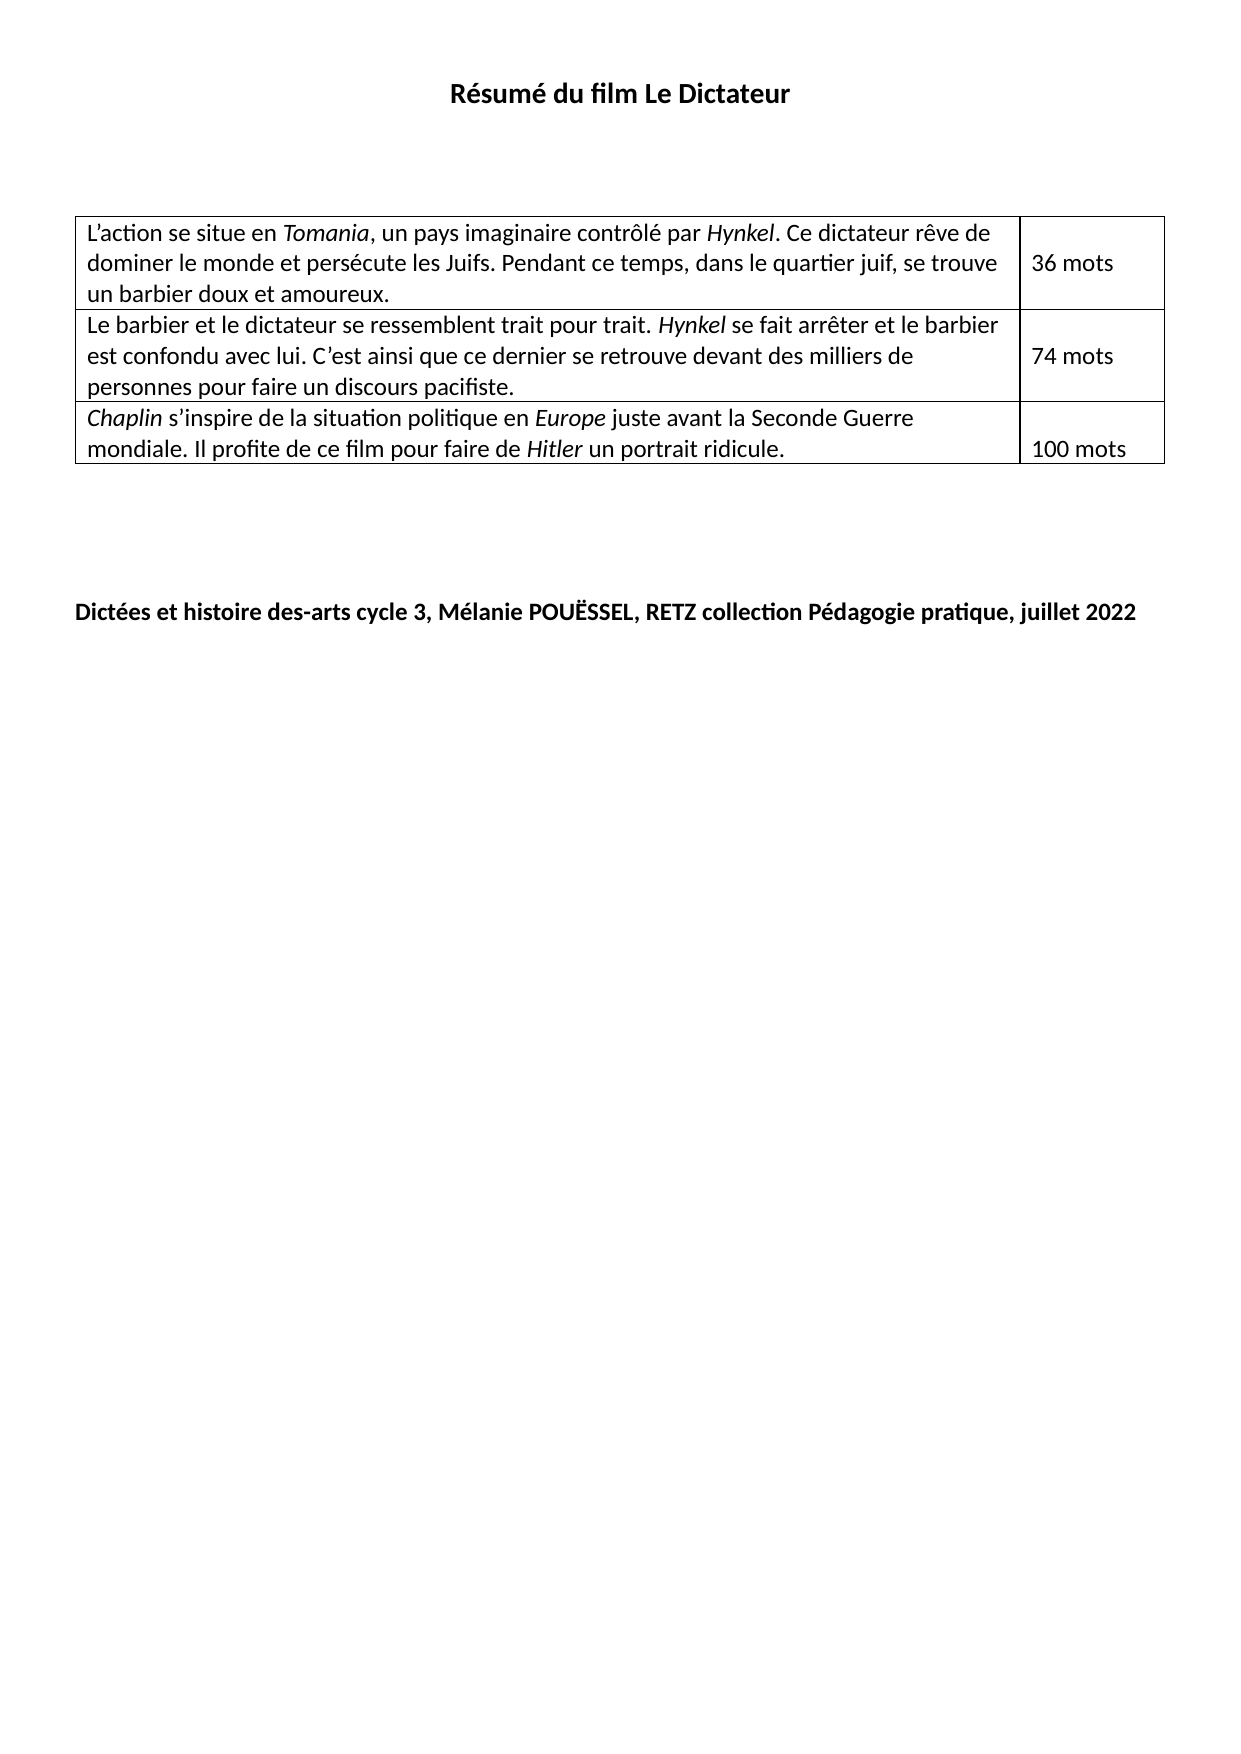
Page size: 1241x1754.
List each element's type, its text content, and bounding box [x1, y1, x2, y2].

table_header L’action se situe en Tomania, un pays imaginaire contrôlé par Hynkel. Ce dictateur rêve de dominer le monde et persécute les Juifs. Pendant ce temps, dans le quartier juif, se trouve un barbier doux et amoureux. [76, 217, 1019, 309]
table_cell 74 mots [1021, 310, 1164, 401]
table_cell Chaplin s’inspire de la situation politique en Europe juste avant la Seconde Guerre mondiale. Il profite de ce film pour faire de Hitler un portrait ridicule. [76, 402, 1019, 463]
text Résumé du film Le Dictateur [75, 75, 1165, 111]
table_header 36 mots [1021, 217, 1164, 309]
text Dictées et histoire des-arts cycle 3, Mélanie POUËSSEL, RETZ collection Pédagogie pratique, juillet 2022 [75, 596, 1165, 627]
table_cell 100 mots [1021, 402, 1164, 463]
table_cell Le barbier et le dictateur se ressemblent trait pour trait. Hynkel se fait arrêter et le barbier est confondu avec lui. C’est ainsi que ce dernier se retrouve devant des milliers de personnes pour faire un discours pacifiste. [76, 310, 1019, 401]
